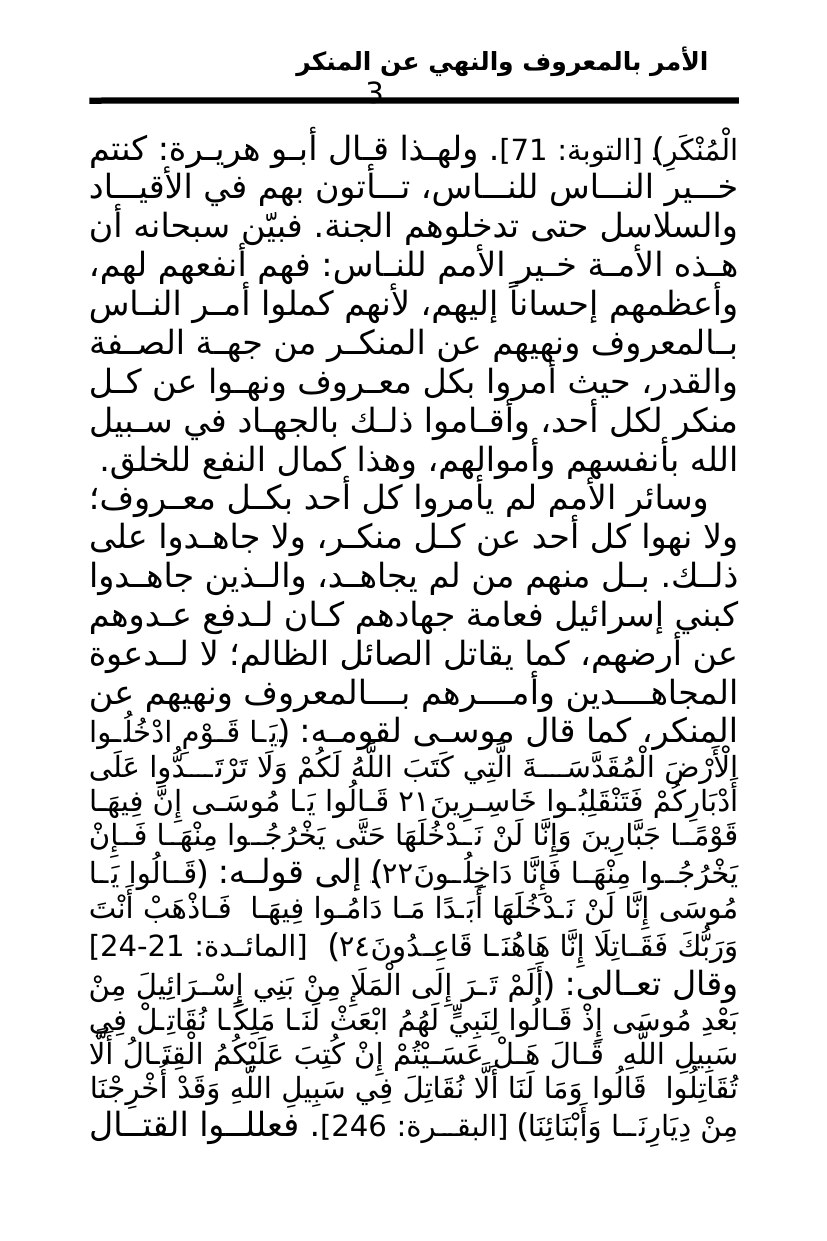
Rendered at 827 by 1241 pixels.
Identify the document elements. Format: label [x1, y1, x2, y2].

text [89, 479, 738, 1144]
text [89, 129, 738, 479]
